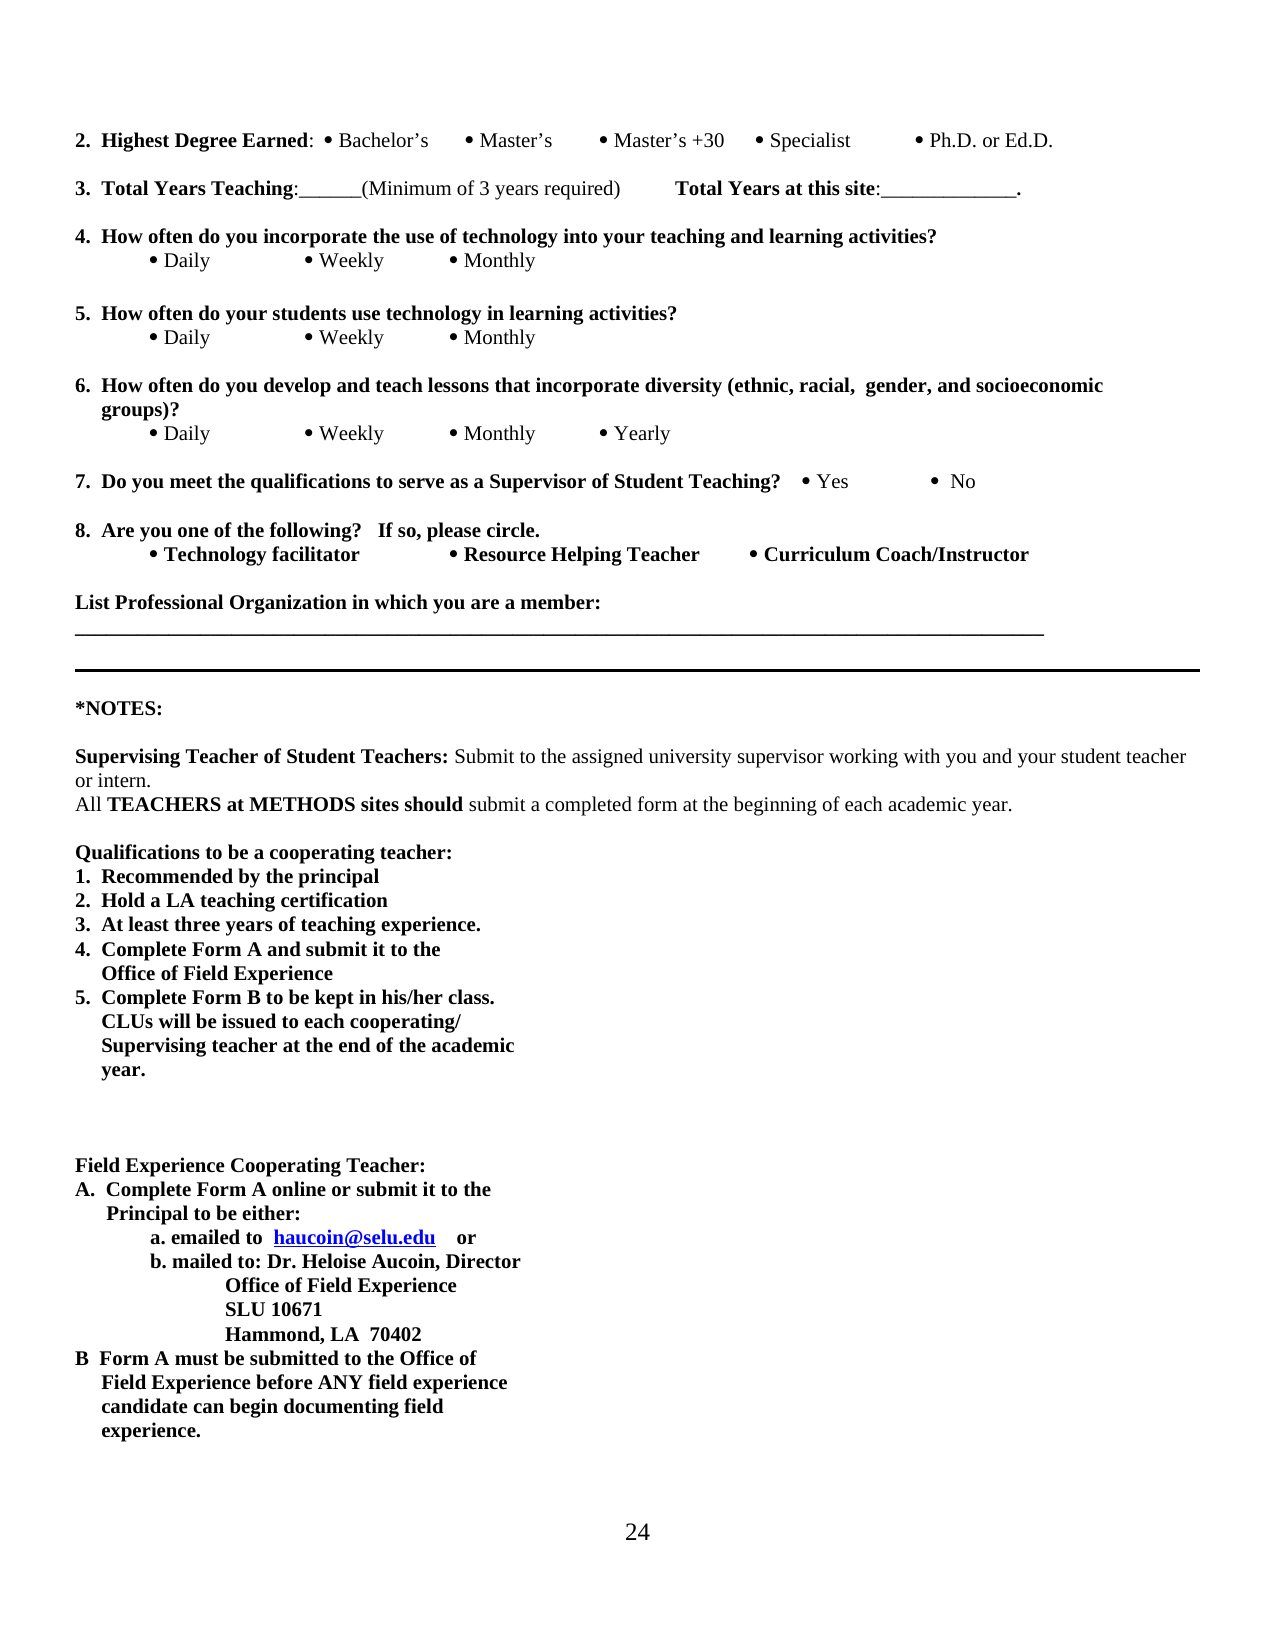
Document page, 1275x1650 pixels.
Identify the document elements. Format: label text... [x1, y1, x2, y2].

text Office of Field Experience [75, 1273, 600, 1297]
text Supervising Teacher of Student Teachers: Submit to the assigned university supervisor working with you and your student teacher or intern. [75, 744, 1200, 792]
text 2. Hold a LA teaching certification [75, 888, 600, 912]
text All TEACHERS at METHODS sites should submit a completed form at the beginning of each academic year. [75, 792, 1200, 816]
text Daily Weekly Monthly [75, 248, 1200, 272]
text Qualifications to be a cooperating teacher: [75, 840, 600, 864]
text experience. [75, 1418, 600, 1442]
text ⁭ Daily Weekly Monthly [75, 325, 1200, 349]
text Field Experience Cooperating Teacher: [75, 1153, 600, 1177]
text _____________________________________________________________________________________________ [75, 614, 1200, 638]
text 1. Recommended by the principal [75, 864, 600, 888]
text candidate can begin documenting field [75, 1394, 600, 1418]
text List Professional Organization in which you are a member: [75, 590, 1200, 614]
text A. Complete Form A online or submit it to the [75, 1177, 600, 1201]
text Field Experience before ANY field experience [75, 1369, 600, 1394]
text Technology facilitator Resource Helping Teacher Curriculum Coach/Instructor [75, 542, 1200, 566]
text CLUs will be issued to each cooperating/ [75, 1009, 600, 1033]
text 4. Complete Form A and submit it to the [75, 936, 600, 961]
text 7. Do you meet the qualifications to serve as a Supervisor of Student Teaching? Yes No [75, 469, 1200, 493]
text 8. Are you one of the following? If so, please circle. [75, 517, 1200, 542]
text *NOTES: [75, 696, 1200, 720]
text a. emailed to haucoin@selu.edu or b. mailed to: Dr. Heloise Aucoin, Director [75, 1225, 600, 1273]
text 5. Complete Form B to be kept in his/her class. [75, 984, 600, 1009]
text Daily Weekly Monthly Yearly [75, 421, 1200, 445]
text Supervising teacher at the end of the academic [75, 1033, 600, 1057]
text Hammond, LA 70402 [75, 1321, 600, 1346]
text Office of Field Experience [75, 961, 600, 984]
text year. [75, 1057, 600, 1081]
text 4. How often do you incorporate the use of technology into your teaching and learning activities? [75, 224, 1200, 248]
text 6. How often do you develop and teach lessons that incorporate diversity (ethnic, racial, gender, and socioeconomic [75, 373, 1200, 397]
text Principal to be either: [75, 1201, 600, 1225]
text 5. How often do your students use technology in learning activities? [75, 301, 1200, 325]
text groups)? ⁭ [75, 397, 1200, 421]
text 3. At least three years of teaching experience. [75, 912, 600, 936]
text SLU 10671 [75, 1297, 600, 1321]
text B Form A must be submitted to the Office of [75, 1346, 600, 1369]
text 2. Highest Degree Earned: Bachelor’s Master’s Master’s +30 Specialist Ph.D. or Ed.D. [75, 128, 1200, 152]
text 3. Total Years Teaching:______(Minimum of 3 years required) Total Years at this site:_____________. [75, 176, 1200, 200]
